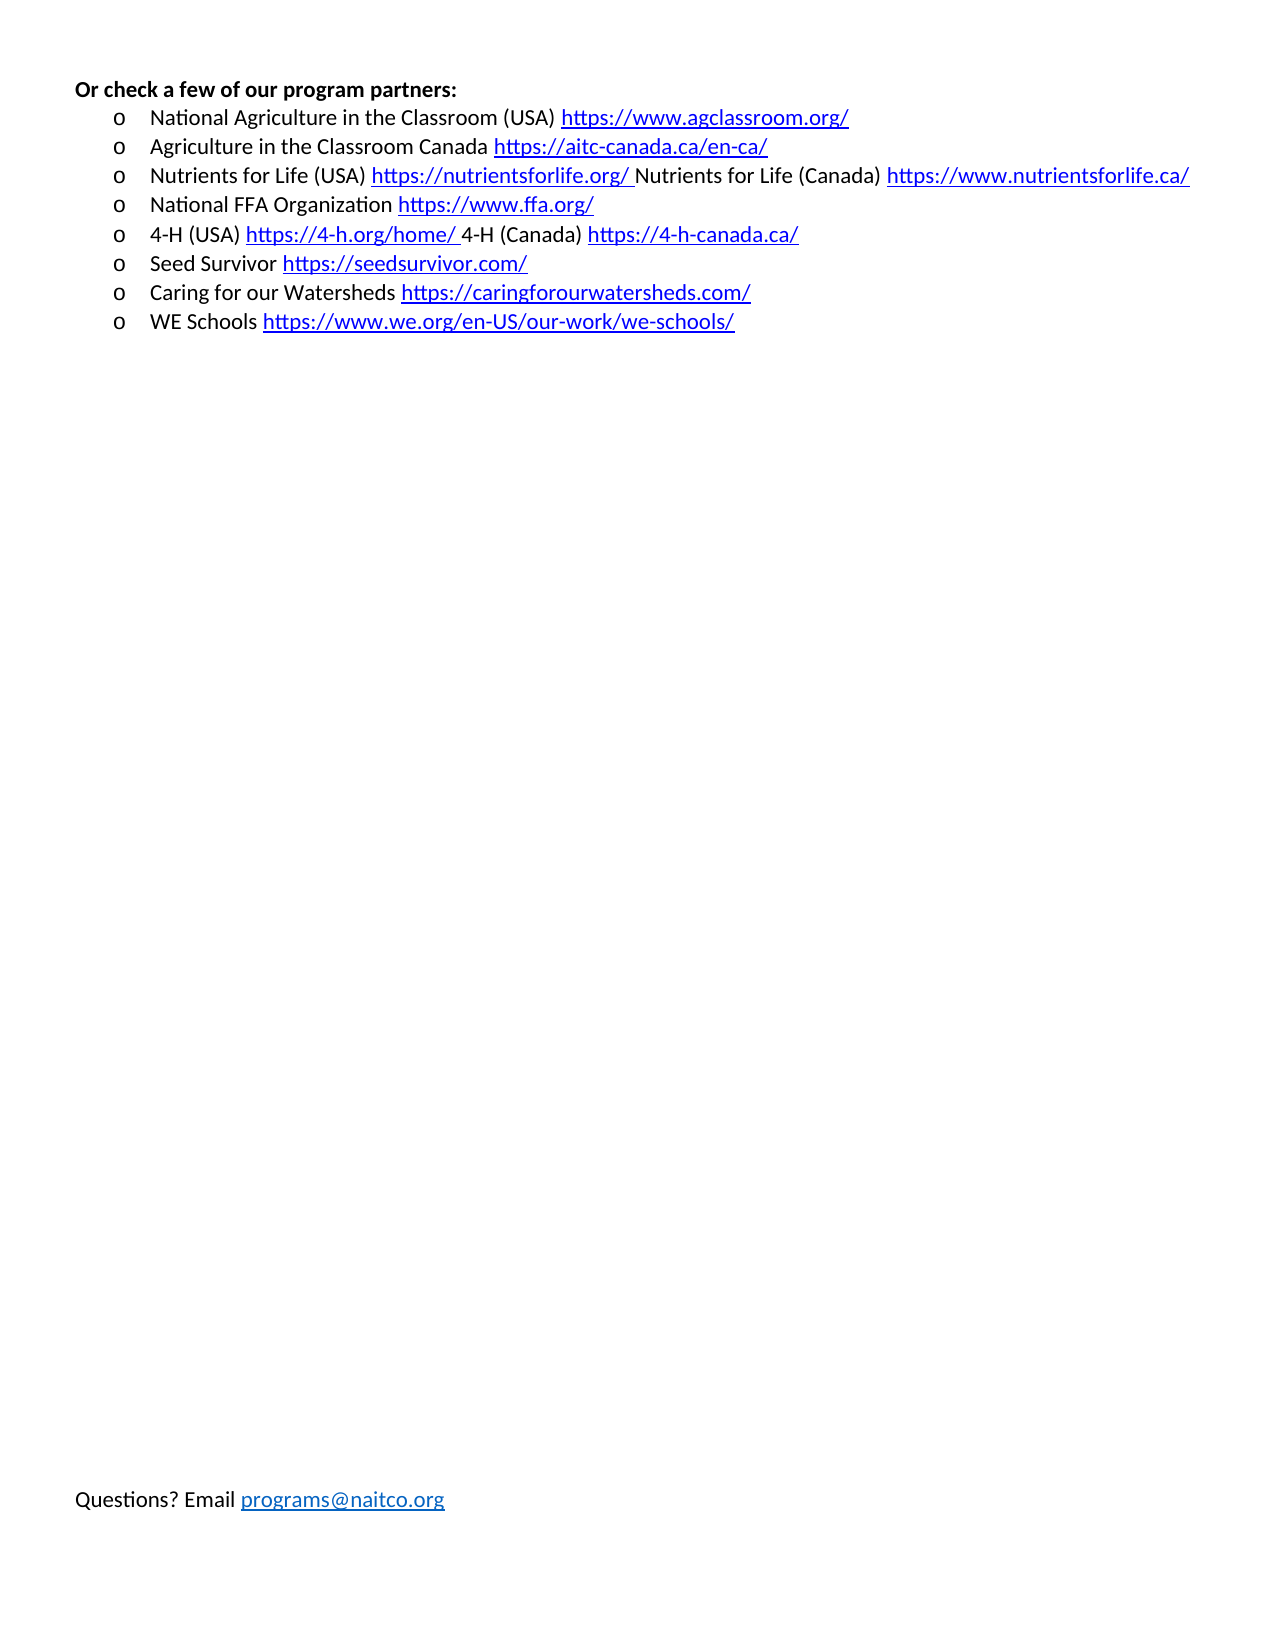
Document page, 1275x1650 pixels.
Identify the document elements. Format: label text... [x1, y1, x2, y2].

list Agriculture in the Classroom Canada https://aitc-canada.ca/en-ca/ [112, 132, 1200, 161]
list National Agriculture in the Classroom (USA) https://www.agclassroom.org/ [112, 103, 1200, 132]
text Questions? Email programs@naitco.org [75, 1485, 1200, 1513]
list 4-H (USA) https://4-h.org/home/ 4-H (Canada) https://4-h-canada.ca/ [112, 220, 1200, 249]
list Seed Survivor https://seedsurvivor.com/ [112, 249, 1200, 278]
text Or check a few of our program partners: [75, 75, 1200, 103]
list National FFA Organization https://www.ffa.org/ [112, 191, 1200, 220]
list Nutrients for Life (USA) https://nutrientsforlife.org/ Nutrients for Life (Canada) https://www.nutrientsforlife.ca/ [112, 161, 1200, 191]
list Caring for our Watersheds https://caringforourwatersheds.com/ [112, 278, 1200, 307]
list WE Schools https://www.we.org/en-US/our-work/we-schools/ [112, 307, 1200, 336]
